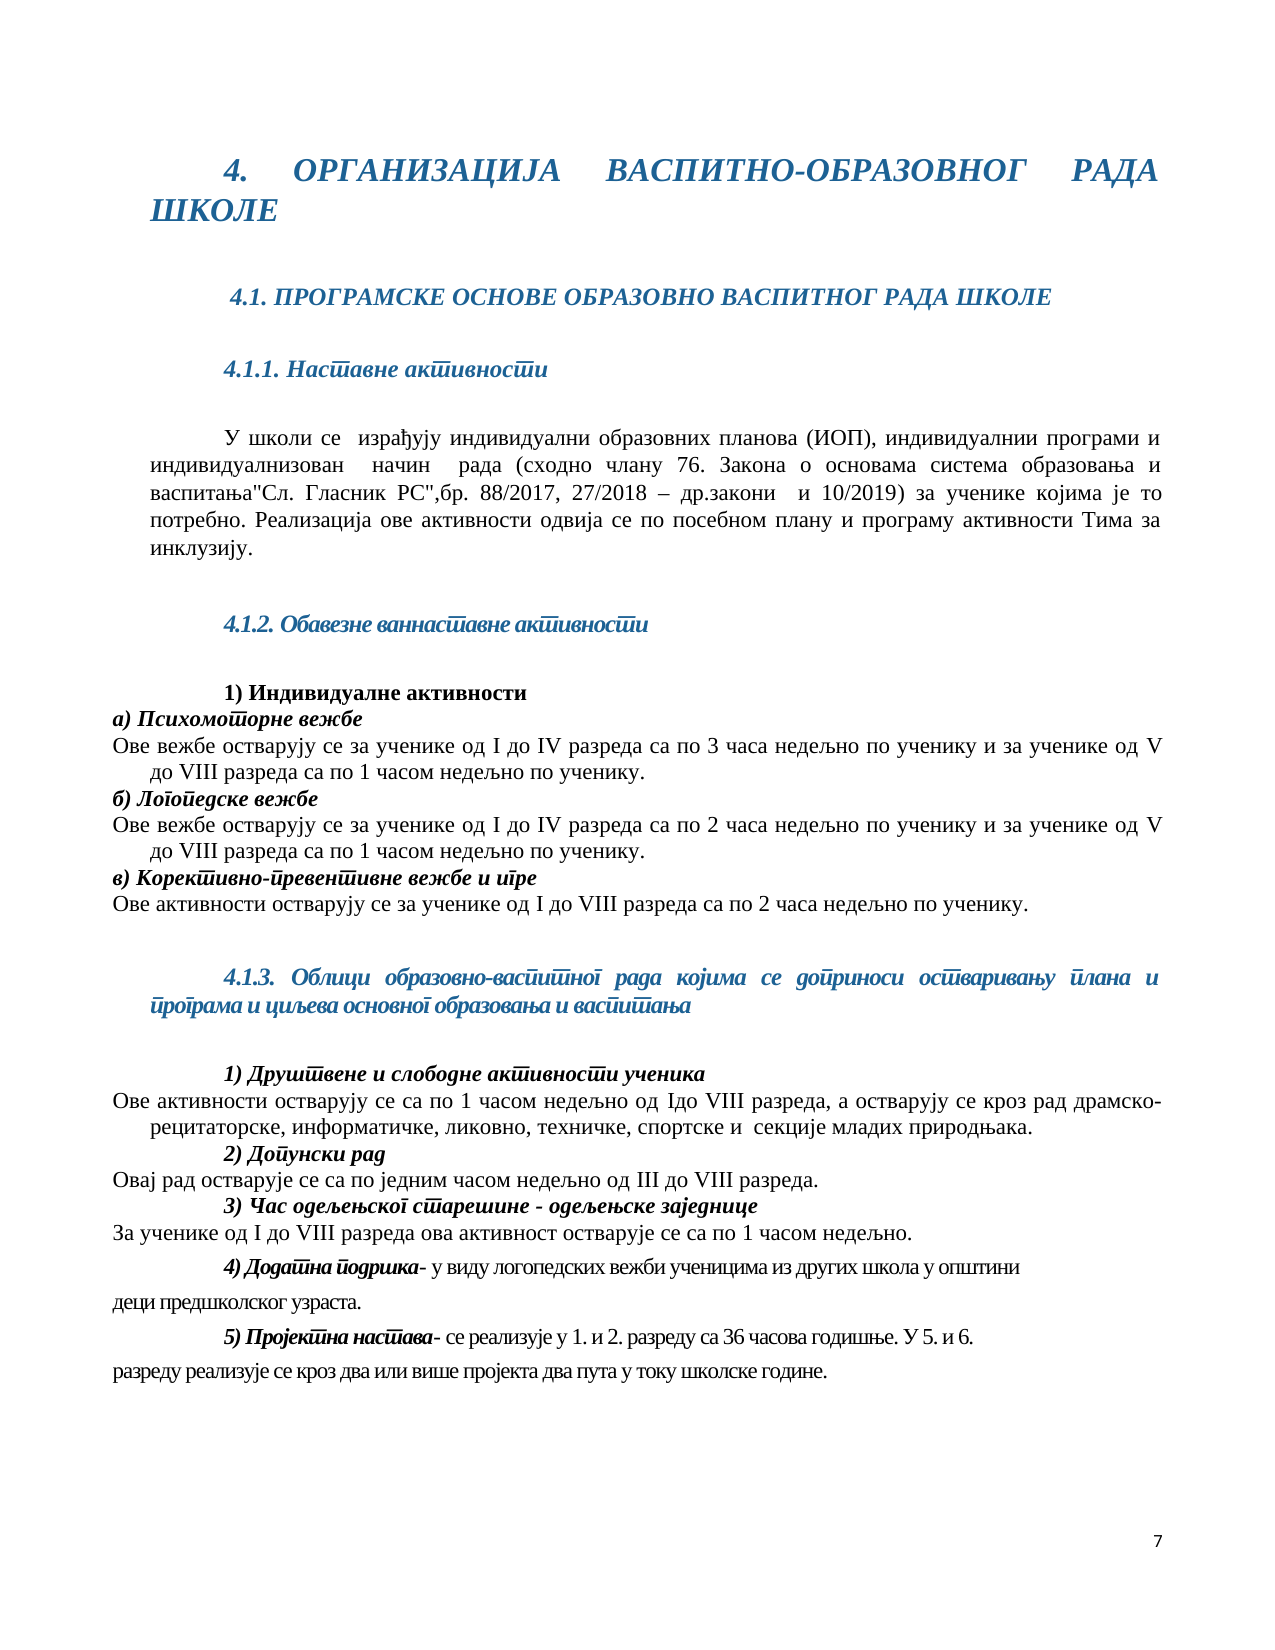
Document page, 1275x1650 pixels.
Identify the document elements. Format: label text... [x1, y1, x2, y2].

text 4.1.2. Обавезне ваннаставне активности [150, 609, 1162, 638]
text Ове активности остварују се за ученике од I до VIII разреда са по 2 часа недељно по ученику. [112, 890, 1163, 916]
text б) Логопедске вежбе [112, 784, 1163, 811]
text 4. ОРГАНИЗАЦИЈА ВАСПИТНО-ОБРАЗОВНОГ РАДА ШКОЛЕ [150, 150, 1162, 228]
text а) Психомоторне вежбе [112, 706, 1163, 732]
text За ученике од I до VIII разреда ова активност остварује се са по 1 часом недељно. [112, 1219, 1163, 1245]
text 4.1.3. Облици образовно-васпитног рада којима се доприноси остваривању плана и програма и циљева основног образовања и васпитања [150, 962, 1163, 1019]
text 4.1.1. Наставне активности [150, 354, 1162, 383]
text 4.1. ПРОГРАМСКЕ ОСНОВЕ ОБРАЗОВНО ВАСПИТНОГ РАДА ШКОЛЕ [150, 282, 1162, 311]
text деци предшколског узраста. [112, 1288, 1163, 1314]
text в) Корективно-превентивне вежбе и игре [112, 864, 1163, 890]
text 4) Додатна подршка- у виду логопедских вежби ученицима из других школа у општини [150, 1253, 1163, 1280]
text Овај рад остварује се са по једним часом недељно од III до VIII разреда. [112, 1166, 1163, 1192]
text 5) Пројектна настава- се реализује у 1. и 2. разреду са 36 часова годишње. У 5. и 6. [150, 1323, 1163, 1349]
text 1) Друштвене и слободне активности ученика [150, 1061, 1163, 1087]
text Ове вежбе остварују се за ученике од I до IV разреда са по 2 часа недељно по ученику и за ученике од V до VIII разреда са по 1 часом недељно по ученику. [112, 811, 1163, 864]
text 3) Час одељењског старешине - одељењске заједнице [150, 1192, 1163, 1219]
text разреду реализује се кроз два или више пројекта два пута у току школске године. [112, 1357, 1163, 1384]
text Ове активности остварују се са по 1 часом недељно од Iдо VIII разреда, а остварују се кроз рад драмско-рецитаторске, информатичке, ликовно, техничке, спортске и секције младих природњака. [112, 1087, 1163, 1139]
text Ове вежбе остварују се за ученике од I до IV разреда са по 3 часа недељно по ученику и за ученике од V до VIII разреда са по 1 часом недељно по ученику. [112, 732, 1163, 784]
text 1) Индивидуалне активности [150, 679, 1163, 706]
text У школи се израђују индивидуални образовних планова (ИОП), индивидуалнии програми и индивидуалнизован начин рада (сходно члану 76. Закона о основама система образовања и васпитања"Сл. Гласник РС",бр. 88/2017, 27/2018 – др.закони и 10/2019) за ученике којима је то потребно. Реализација ове активности одвија се по посебном плану и програму активности Тима за инклузију. [150, 424, 1162, 560]
text 2) Допунски рад [150, 1139, 1163, 1166]
